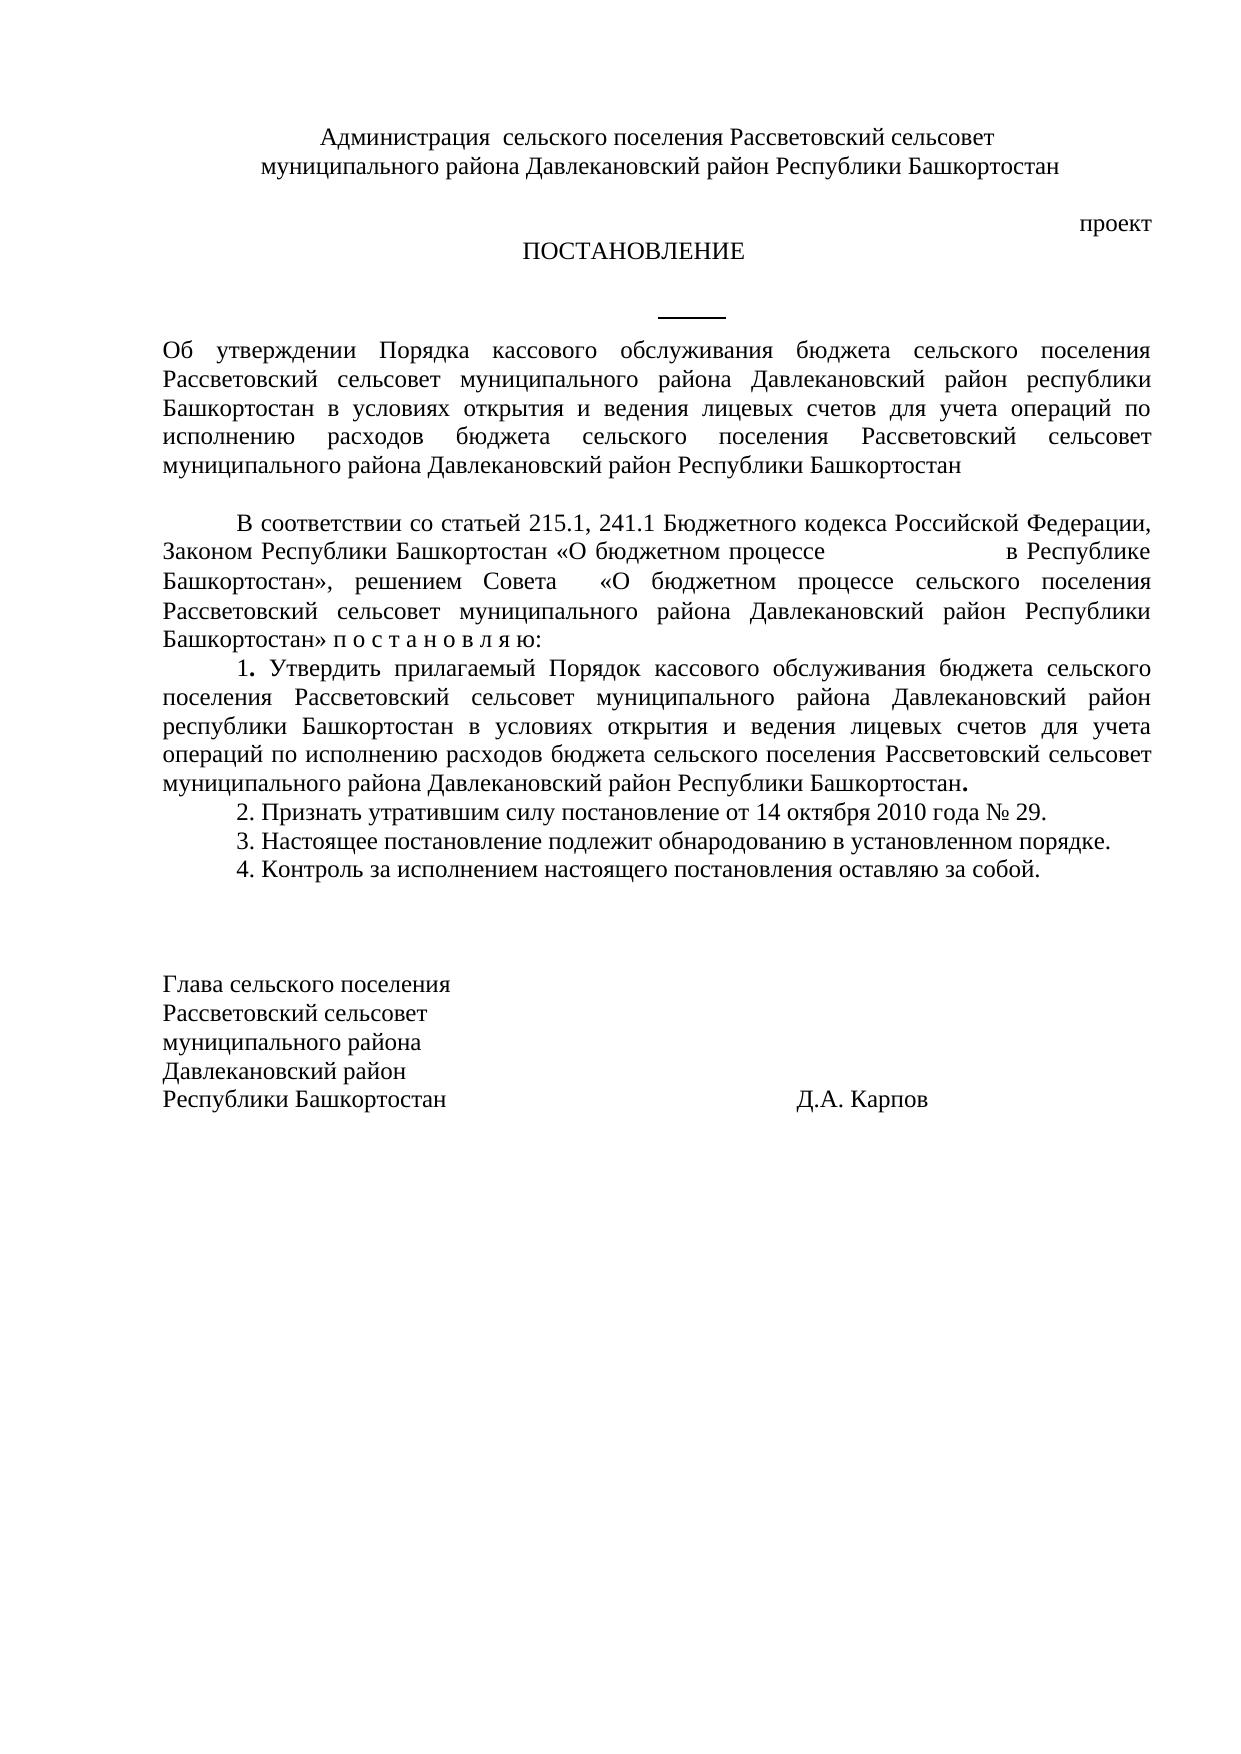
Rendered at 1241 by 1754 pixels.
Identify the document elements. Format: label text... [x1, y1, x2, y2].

text ПОСТАНОВЛЕНИЕ [162, 236, 886, 265]
text В соответствии со статьей 215.1, 241.1 Бюджетного кодекса Российской Федерации, Законом Республики Башкортостан «О бюджетном процессе в Республике Башкортостан», решением Совета «О бюджетном процессе сельского поселения Рассветовский сельсовет муниципального района Давлекановский район Республики Башкортостан» п о с т а н о в л я ю: [162, 508, 1152, 653]
text 2. Признать утратившим силу постановление от 14 октября 2010 года № 29. [162, 797, 1152, 826]
text муниципального района Давлекановский район Республики Башкортостан [162, 151, 1152, 180]
text Администрация сельского поселения Рассветовский сельсовет [162, 122, 1152, 151]
title 1. Утвердить прилагаемый Порядок кассового обслуживания бюджета сельского поселения Рассветовский сельсовет муниципального района Давлекановский район республики Башкортостан в условиях открытия и ведения лицевых счетов для учета операций по исполнению расходов бюджета сельского поселения Рассветовский сельсовет муниципального района Давлекановский район Республики Башкортостан. [162, 653, 1152, 797]
text проект [162, 208, 1152, 236]
title Об утверждении Порядка кассового обслуживания бюджета сельского поселения Рассветовский сельсовет муниципального района Давлекановский район республики Башкортостан в условиях открытия и ведения лицевых счетов для учета операций по исполнению расходов бюджета сельского поселения Рассветовский сельсовет муниципального района Давлекановский район Республики Башкортостан [162, 335, 1152, 479]
text Давлекановский район [162, 1056, 1152, 1084]
text Рассветовский сельсовет [162, 998, 1152, 1027]
text Республики Башкортостан Д.А. Карпов [162, 1084, 1152, 1113]
text 3. Настоящее постановление подлежит обнародованию в установленном порядке. [162, 826, 1152, 854]
text 4. Контроль за исполнением настоящего постановления оставляю за собой. [162, 854, 1152, 883]
text муниципального района [162, 1027, 1152, 1056]
text Глава сельского поселения [162, 969, 1152, 998]
